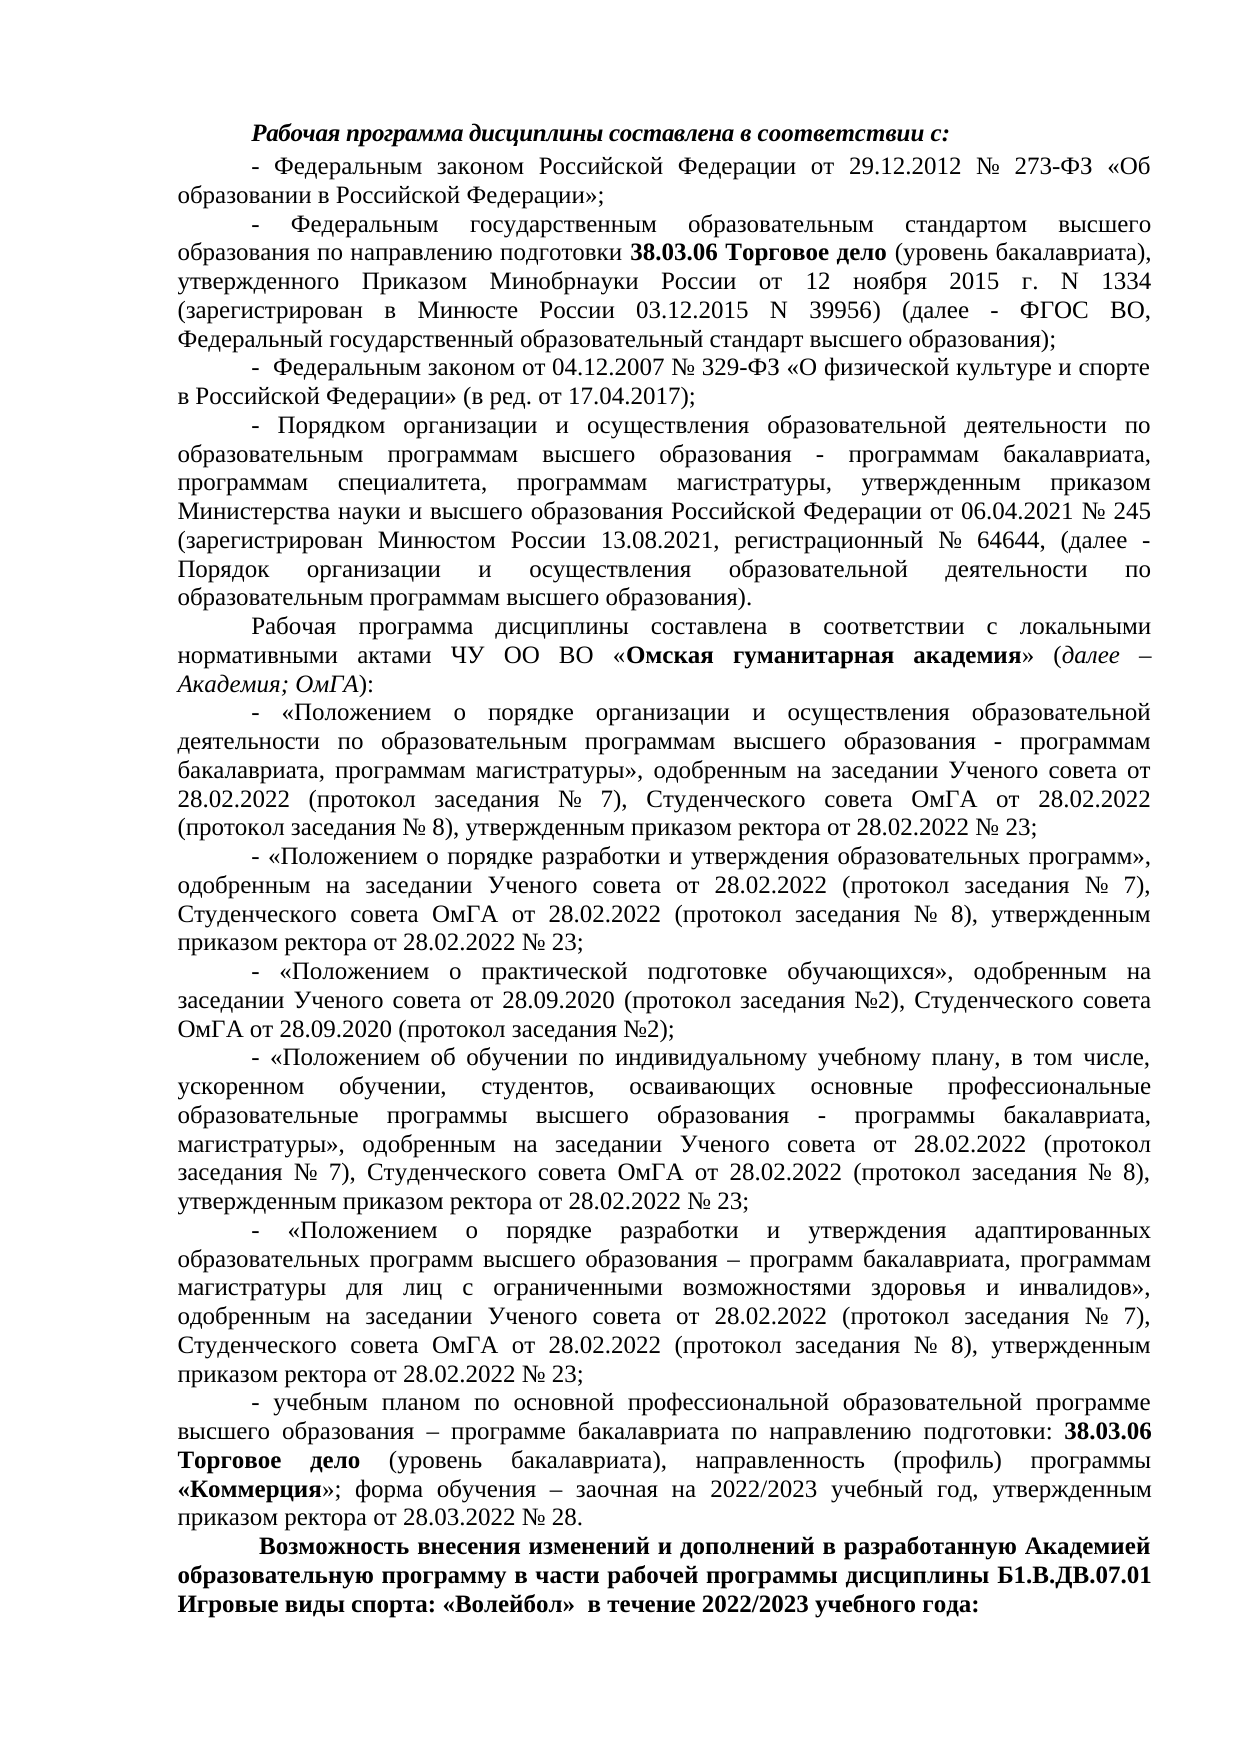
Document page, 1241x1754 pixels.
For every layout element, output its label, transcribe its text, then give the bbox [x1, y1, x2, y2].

text - «Положением об обучении по индивидуальному учебному плану, в том числе, ускоренном обучении, студентов, осваивающих основные профессиональные образовательные программы высшего образования - программы бакалавриата, магистратуры», одобренным на заседании Ученого совета от 28.02.2022 (протокол заседания № 7), Студенческого совета ОмГА от 28.02.2022 (протокол заседания № 8), утвержденным приказом ректора от 28.02.2022 № 23; [177, 1042, 1152, 1215]
text - «Положением о порядке разработки и утверждения образовательных программ», одобренным на заседании Ученого совета от 28.02.2022 (протокол заседания № 7), Студенческого совета ОмГА от 28.02.2022 (протокол заседания № 8), утвержденным приказом ректора от 28.02.2022 № 23; [177, 841, 1152, 956]
text Рабочая программа дисциплины составлена в соответствии с локальными нормативными актами ЧУ ОО ВО «Омская гуманитарная академия» (далее – Академия; ОмГА): [177, 611, 1152, 697]
text - «Положением о порядке организации и осуществления образовательной деятельности по образовательным программам высшего образования - программам бакалавриата, программам магистратуры», одобренным на заседании Ученого совета от 28.02.2022 (протокол заседания № 7), Студенческого совета ОмГА от 28.02.2022 (протокол заседания № 8), утвержденным приказом ректора от 28.02.2022 № 23; [177, 697, 1152, 841]
text - Федеральным законом Российской Федерации от 29.12.2012 № 273-ФЗ «Об образовании в Российской Федерации»; [177, 151, 1152, 209]
text Рабочая программа дисциплины составлена в соответствии с: [177, 118, 1152, 147]
text - Федеральным государственным образовательным стандартом высшего образования по направлению подготовки 38.03.06 Торговое дело (уровень бакалавриата), утвержденного Приказом Минобрнауки России от 12 ноября 2015 г. N 1334 (зарегистрирован в Минюсте России 03.12.2015 N 39956) (далее - ФГОС ВО, Федеральный государственный образовательный стандарт высшего образования); [177, 209, 1152, 352]
text - Порядком организации и осуществления образовательной деятельности по образовательным программам высшего образования - программам бакалавриата, программам специалитета, программам магистратуры, утвержденным приказом Министерства науки и высшего образования Российской Федерации от 06.04.2021 № 245 (зарегистрирован Минюстом России 13.08.2021, регистрационный № 64644, (далее - Порядок организации и осуществления образовательной деятельности по образовательным программам высшего образования). [177, 410, 1152, 611]
text - «Положением о порядке разработки и утверждения адаптированных образовательных программ высшего образования – программ бакалавриата, программам магистратуры для лиц с ограниченными возможностями здоровья и инвалидов», одобренным на заседании Ученого совета от 28.02.2022 (протокол заседания № 7), Студенческого совета ОмГА от 28.02.2022 (протокол заседания № 8), утвержденным приказом ректора от 28.02.2022 № 23; [177, 1215, 1152, 1387]
text Возможность внесения изменений и дополнений в разработанную Академией образовательную программу в части рабочей программы дисциплины Б1.В.ДВ.07.01 Игровые виды спорта: «Волейбол» в течение 2022/2023 учебного года: [177, 1531, 1152, 1617]
text - учебным планом по основной профессиональной образовательной программе высшего образования – программе бакалавриата по направлению подготовки: 38.03.06 Торговое дело (уровень бакалавриата), направленность (профиль) программы «Коммерция»; форма обучения – заочная на 2022/2023 учебный год, утвержденным приказом ректора от 28.03.2022 № 28. [177, 1387, 1152, 1531]
text - «Положением о практической подготовке обучающихся», одобренным на заседании Ученого совета от 28.09.2020 (протокол заседания №2), Студенческого совета ОмГА от 28.09.2020 (протокол заседания №2); [177, 956, 1152, 1042]
text - Федеральным законом от 04.12.2007 № 329-ФЗ «О физической культуре и спорте в Российской Федерации» (в ред. от 17.04.2017); [177, 352, 1152, 410]
